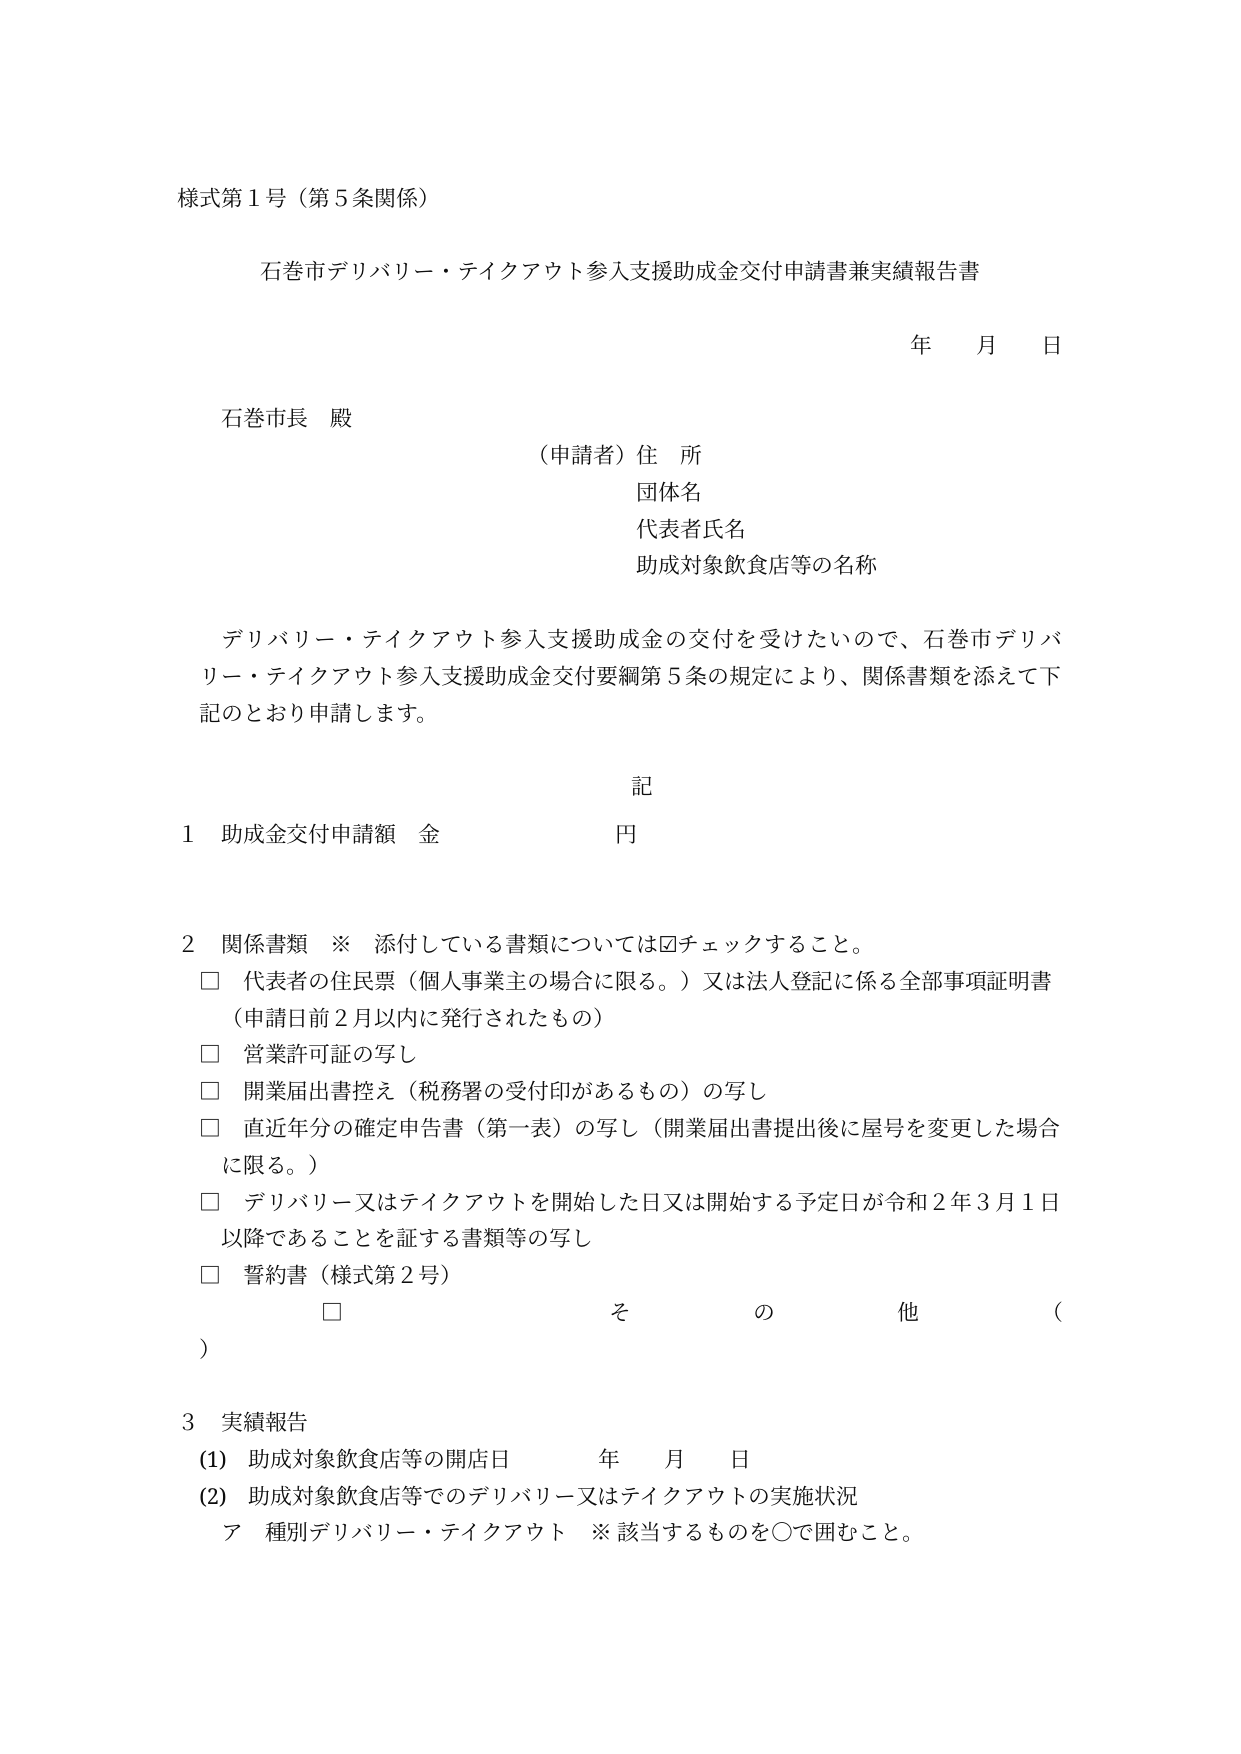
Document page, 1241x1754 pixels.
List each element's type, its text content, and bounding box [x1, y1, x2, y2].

text □ 開業届出書控え（税務署の受付印があるもの）の写し [177, 1072, 1063, 1108]
text ３ 実績報告 [177, 1403, 1063, 1439]
text (2) 助成対象飲食店等でのデリバリー又はテイクアウトの実施状況 [177, 1476, 1063, 1513]
text 助成対象飲食店等の名称 [177, 546, 1019, 583]
text □ 直近年分の確定申告書（第一表）の写し（開業届出書提出後に屋号を変更した場合に限る。） [177, 1108, 1063, 1182]
text □ その他（ ） [177, 1292, 1063, 1366]
text 石巻市デリバリー・テイクアウト参入支援助成金交付申請書兼実績報告書 [177, 252, 1063, 289]
text ２ 関係書類 ※ 添付している書類については☑チェックすること。 [177, 925, 1063, 961]
text □ デリバリー又はテイクアウトを開始した日又は開始する予定日が令和２年３月１日以降であることを証する書類等の写し [177, 1182, 1063, 1256]
text （申請者）住 所 [177, 436, 888, 472]
text □ 営業許可証の写し [177, 1035, 1063, 1072]
text 記 [221, 767, 1063, 803]
text (1) 助成対象飲食店等の開店日 年 月 日 [177, 1439, 1063, 1476]
text 様式第１号（第５条関係） [177, 178, 1063, 215]
text デリバリー・テイクアウト参入支援助成金の交付を受けたいので、石巻市デリバリー・テイクアウト参入支援助成金交付要綱第５条の規定により、関係書類を添えて下記のとおり申請します。 [199, 619, 1063, 730]
text □ 代表者の住民票（個人事業主の場合に限る。）又は法人登記に係る全部事項証明書 [177, 961, 1063, 998]
text 団体名 [177, 472, 844, 509]
text １ 助成金交付申請額 金 円 [177, 814, 1063, 851]
text ア 種別デリバリー・テイクアウト ※ 該当するものを○で囲むこと。 [177, 1513, 1063, 1550]
text （申請日前２月以内に発行されたもの） [177, 998, 1063, 1035]
text 代表者氏名 [177, 509, 1019, 546]
text □ 誓約書（様式第２号） [177, 1256, 1063, 1292]
text 石巻市長 殿 [177, 399, 1063, 436]
text 年 月 日 [177, 325, 1063, 362]
